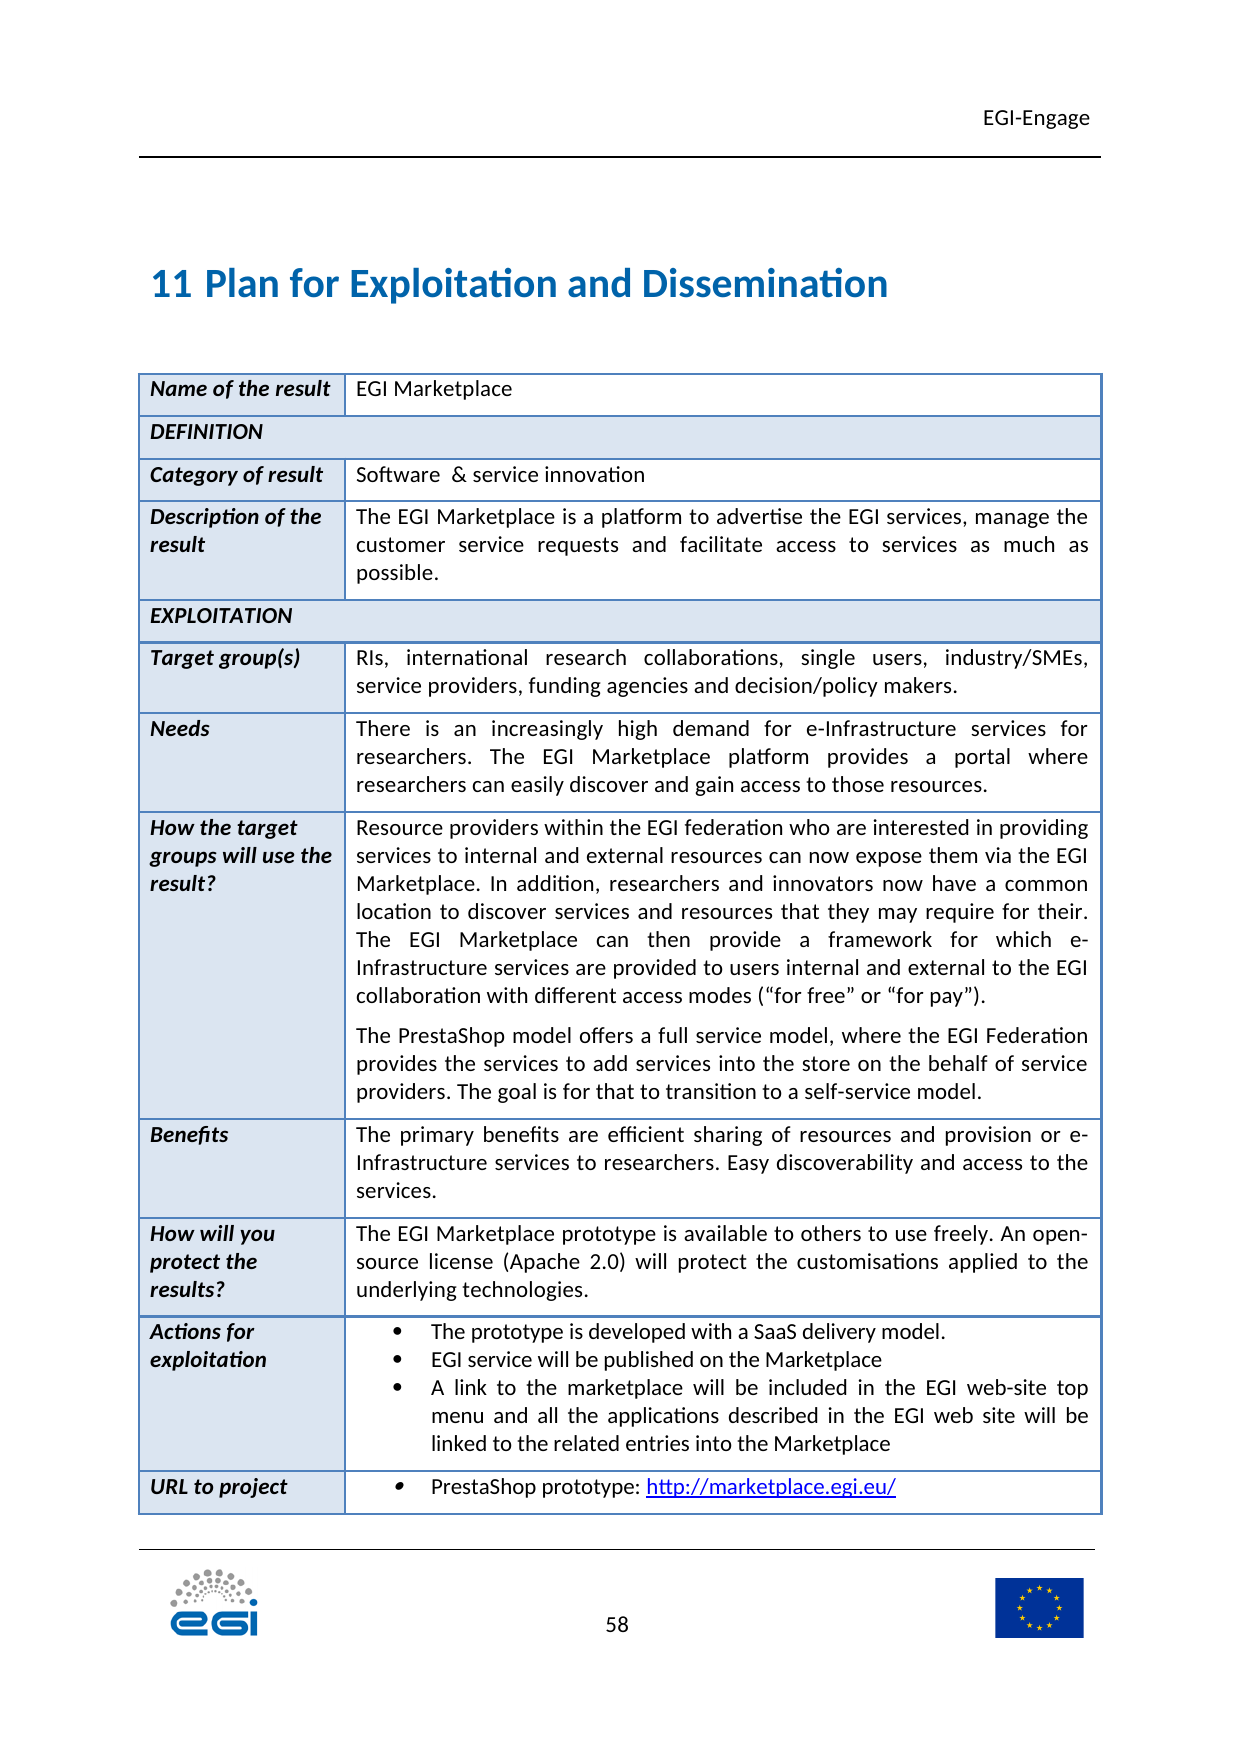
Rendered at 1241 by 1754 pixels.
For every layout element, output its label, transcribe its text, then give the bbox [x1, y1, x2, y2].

subtitle Plan for Exploitation and Dissemination [150, 257, 1090, 308]
table_cell The EGI Marketplace prototype is available to others to use freely. An open-source license (Apache 2.0) will protect the customisations applied to the underlying technologies. [346, 1219, 1100, 1315]
table_cell The primary benefits are efficient sharing of resources and provision or e-Infrastructure services to researchers. Easy discoverability and access to the services. [346, 1120, 1100, 1217]
table_cell Description of the result [140, 502, 344, 599]
table_cell RIs, international research collaborations, single users, industry/SMEs, service providers, funding agencies and decision/policy makers. [346, 644, 1100, 712]
table_cell How will you protect the results? [140, 1219, 344, 1315]
table_cell Benefits [140, 1120, 344, 1217]
table_header Name of the result [140, 375, 344, 415]
picture [150, 1567, 276, 1638]
table_cell There is an increasingly high demand for e-Infrastructure services for researchers. The EGI Marketplace platform provides a portal where researchers can easily discover and gain access to those resources. [346, 714, 1100, 811]
table_cell EXPLOITATION [140, 601, 1100, 641]
table_cell How the target groups will use the result? [140, 813, 344, 1118]
table_cell Category of result [140, 460, 344, 500]
table_cell Needs [140, 714, 344, 811]
table_cell DEFINITION [140, 417, 1100, 458]
table_header EGI Marketplace [346, 375, 1100, 415]
table_cell URL to project result [140, 1472, 344, 1513]
table_cell Actions for exploitation [140, 1318, 344, 1470]
table_cell Target group(s) [140, 644, 344, 712]
table_cell The EGI Marketplace is a platform to advertise the EGI services, manage the customer service requests and facilitate access to services as much as possible. [346, 502, 1100, 599]
table_cell Resource providers within the EGI federation who are interested in providing services to internal and external resources can now expose them via the EGI Marketplace. In addition, researchers and innovators now have a common location to discover services and resources that they may require for their. The EGI Marketplace can then provide a framework for which e-Infrastructure services are provided to users internal and external to the EGI collaboration with different access modes (“for free” or “for pay”). The PrestaShop model offers a full service model, where the EGI Federation provides the services to add services into the store on the behalf of service providers. The goal is for that to transition to a self-service model. [346, 813, 1100, 1118]
table_cell The prototype is developed with a SaaS delivery model. EGI service will be published on the Marketplace A link to the marketplace will be included in the EGI web-site top menu and all the applications described in the EGI web site will be linked to the related entries into the Marketplace [346, 1318, 1100, 1470]
table_cell Software & service innovation [346, 460, 1100, 500]
picture [995, 1578, 1084, 1638]
table_cell PrestaShop prototype: http://marketplace.egi.eu/ [346, 1472, 1100, 1513]
